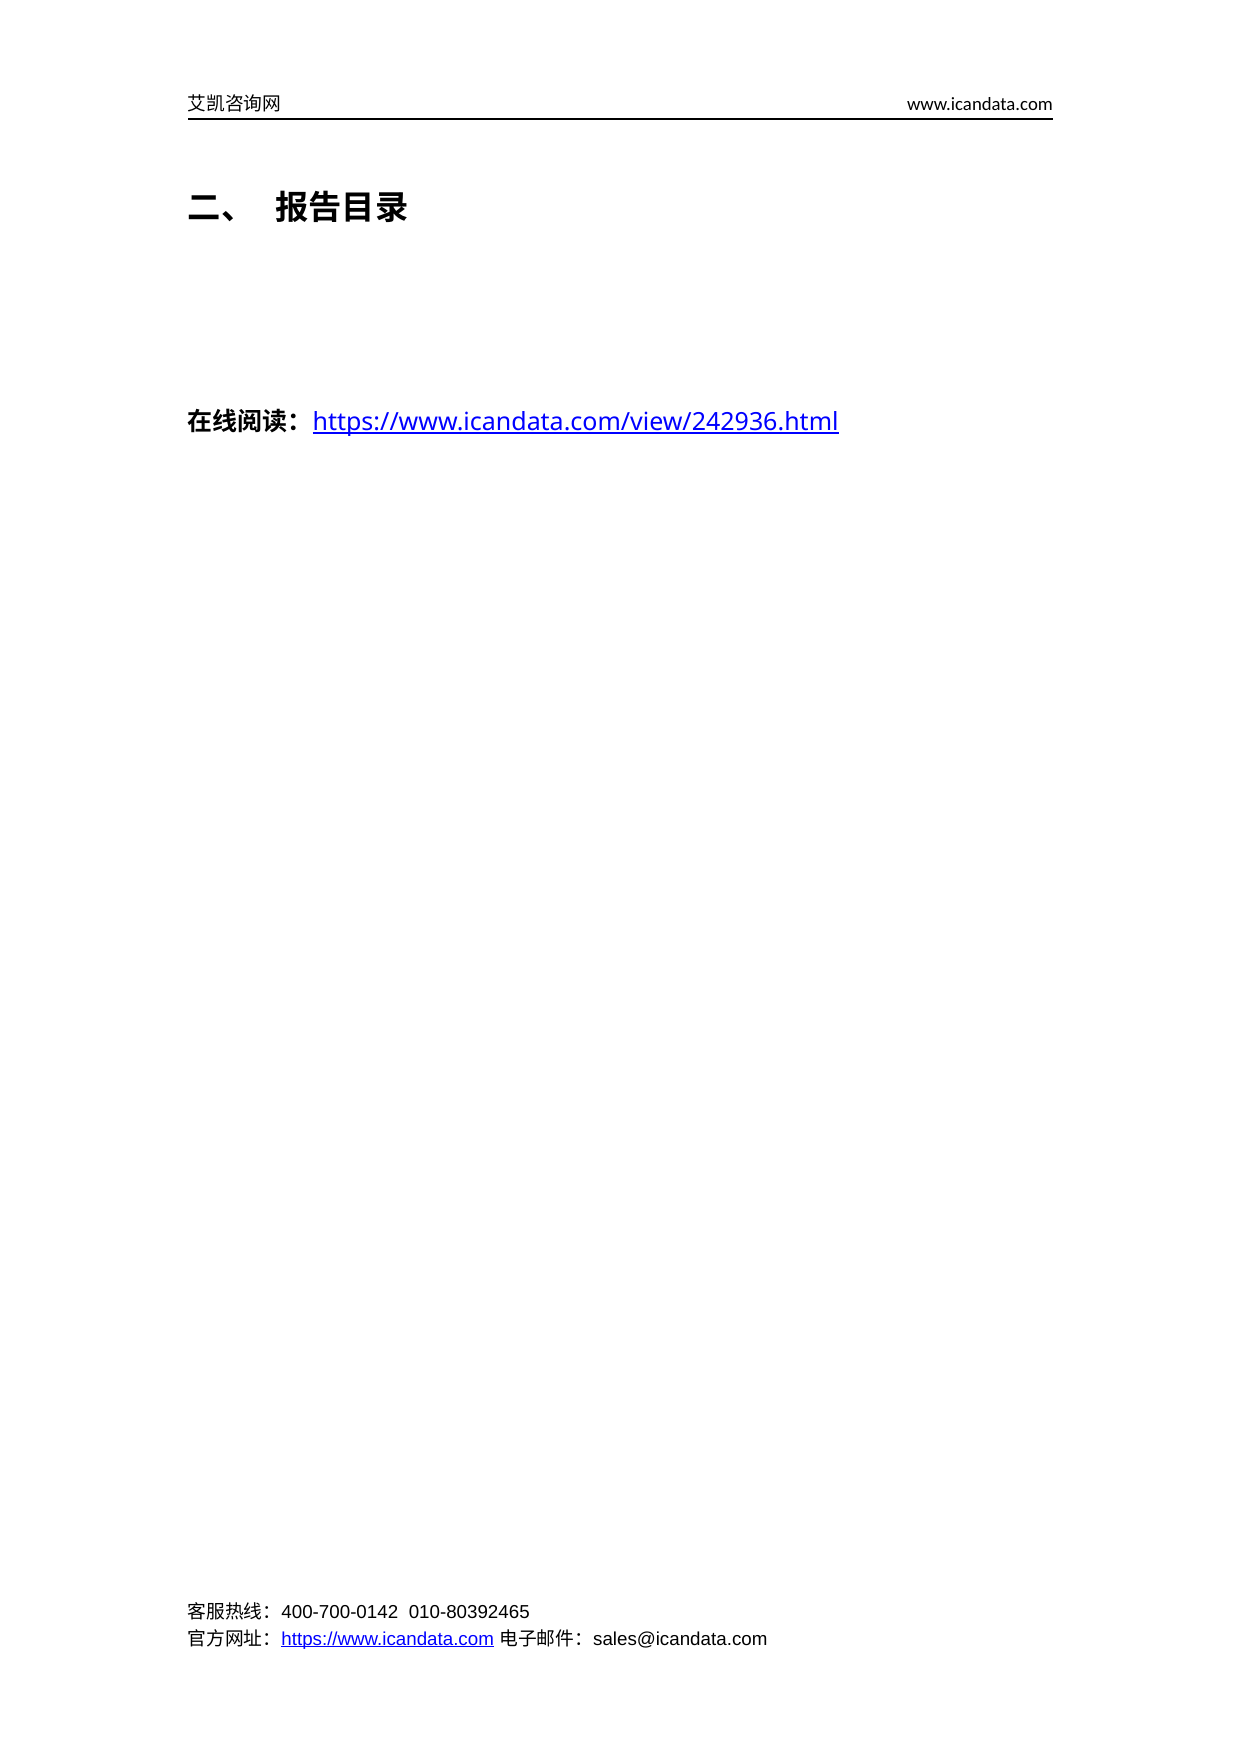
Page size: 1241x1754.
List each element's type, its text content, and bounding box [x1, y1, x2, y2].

subtitle 报告目录 [187, 172, 1053, 237]
text 在线阅读：https://www.icandata.com/view/242936.html [187, 387, 1053, 452]
